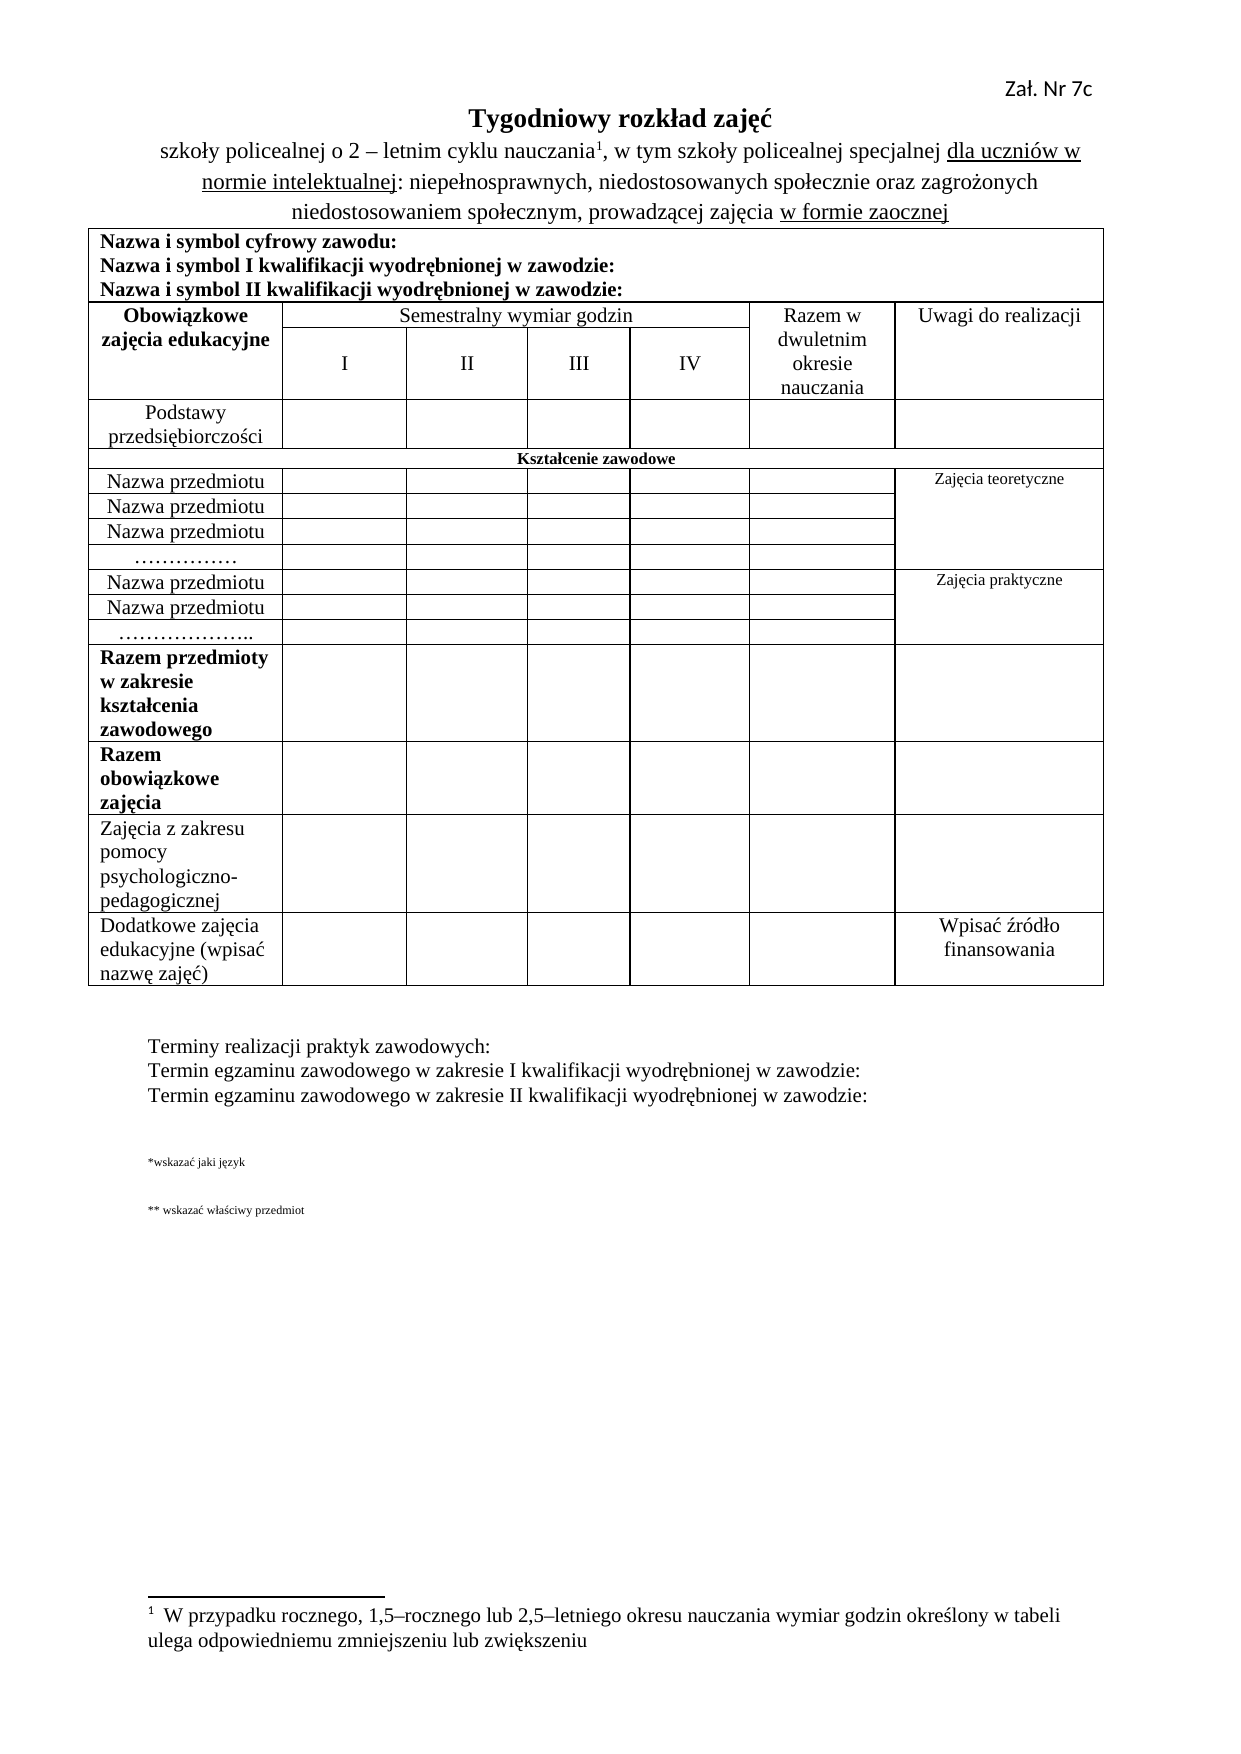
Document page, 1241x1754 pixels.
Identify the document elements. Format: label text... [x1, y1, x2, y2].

table_cell [283, 620, 406, 644]
table_cell Kształcenie zawodowe [89, 449, 1103, 468]
table_cell [631, 815, 749, 912]
table_cell Wpisać źródło finansowania [896, 913, 1103, 985]
table_cell Razem przedmioty w zakresie kształcenia zawodowego [89, 645, 282, 741]
table_cell [407, 620, 527, 644]
text szkoły policealnej o 2 – letnim cyklu nauczania, w tym szkoły policealnej specjalnej dla uczniów w normie intelektualnej: niepełnosprawnych, niedostosowanych społecznie oraz zagrożonych niedostosowaniem społecznym, prowadzącej zajęcia w formie zaocznej [148, 138, 1092, 224]
table_cell Nazwa przedmiotu [89, 570, 282, 594]
table_cell Semestralny wymiar godzin [283, 303, 749, 327]
table_cell Razem obowiązkowe zajęcia [89, 742, 282, 814]
table_cell [896, 742, 1103, 814]
table_cell [750, 519, 894, 543]
table_cell [528, 815, 629, 912]
table_cell [283, 545, 406, 568]
text Tygodniowy rozkład zajęć [148, 102, 1092, 133]
table_cell [528, 620, 629, 644]
table_cell [750, 620, 894, 644]
table_cell [528, 469, 629, 493]
table_cell [283, 494, 406, 518]
table_cell [528, 545, 629, 568]
table_cell [631, 570, 749, 594]
table_cell [750, 469, 894, 493]
table_cell I [283, 328, 406, 399]
table_cell [631, 545, 749, 568]
table_cell [631, 595, 749, 619]
table_cell [407, 742, 527, 814]
table_cell [750, 595, 894, 619]
table_cell [528, 645, 629, 741]
table_cell [407, 595, 527, 619]
text ** wskazać właściwy przedmiot [148, 1203, 1092, 1227]
table_cell [896, 645, 1103, 741]
table_cell …………… [89, 545, 282, 568]
table_cell [528, 742, 629, 814]
table_cell [631, 469, 749, 493]
table_cell [283, 400, 406, 448]
table_cell [528, 913, 629, 985]
table_cell Nazwa przedmiotu [89, 595, 282, 619]
table_cell [528, 595, 629, 619]
table_cell [407, 570, 527, 594]
table_cell [631, 494, 749, 518]
text *wskazać jaki język [148, 1155, 1092, 1179]
text Termin egzaminu zawodowego w zakresie I kwalifikacji wyodrębnionej w zawodzie: [148, 1058, 1092, 1082]
table_cell Uwagi do realizacji [896, 303, 1103, 399]
table_cell [407, 545, 527, 568]
table_cell [750, 494, 894, 518]
table_cell [528, 570, 629, 594]
table_cell Nazwa przedmiotu [89, 469, 282, 493]
table_cell [283, 913, 406, 985]
table_cell Obowiązkowe zajęcia edukacyjne [89, 303, 282, 399]
table_cell [896, 815, 1103, 912]
table_cell [631, 620, 749, 644]
table_cell [283, 519, 406, 543]
table_cell [631, 400, 749, 448]
table_cell [407, 815, 527, 912]
table_cell [750, 570, 894, 594]
table_cell IV [631, 328, 749, 399]
table_cell Zajęcia praktyczne [896, 570, 1103, 644]
table_cell [407, 645, 527, 741]
table_cell III [528, 328, 629, 399]
table_cell Zajęcia z zakresu pomocy psychologiczno-pedagogicznej [89, 815, 282, 912]
table_cell [407, 400, 527, 448]
table_cell [750, 400, 894, 448]
table_cell Podstawy przedsiębiorczości [89, 400, 282, 448]
table_cell [407, 494, 527, 518]
table_cell Nazwa przedmiotu [89, 519, 282, 543]
table_cell [283, 645, 406, 741]
table_cell [896, 400, 1103, 448]
table_cell [283, 570, 406, 594]
text Terminy realizacji praktyk zawodowych: [148, 1034, 1092, 1058]
table_cell [283, 742, 406, 814]
table_cell [750, 545, 894, 568]
text Termin egzaminu zawodowego w zakresie II kwalifikacji wyodrębnionej w zawodzie: [148, 1082, 1092, 1107]
table_cell ……………….. [89, 620, 282, 644]
table_cell Nazwa przedmiotu [89, 494, 282, 518]
table_cell [528, 494, 629, 518]
table_cell [283, 469, 406, 493]
table_cell Razem w dwuletnim okresie nauczania [750, 303, 894, 399]
table_cell [631, 913, 749, 985]
table_cell Dodatkowe zajęcia edukacyjne (wpisać nazwę zajęć) [89, 913, 282, 985]
table_cell [750, 645, 894, 741]
table_cell [407, 519, 527, 543]
table_cell [750, 742, 894, 814]
table_cell [631, 645, 749, 741]
table_cell [283, 815, 406, 912]
table_cell II [407, 328, 527, 399]
table_cell [283, 595, 406, 619]
table_cell [750, 815, 894, 912]
table_cell [528, 400, 629, 448]
table_header Nazwa i symbol cyfrowy zawodu: Nazwa i symbol I kwalifikacji wyodrębnionej w zawodzie: Nazwa i symbol II kwalifikacji wyodrębnionej w zawodzie: [89, 229, 1103, 301]
table_cell [631, 519, 749, 543]
table_cell [407, 469, 527, 493]
table_cell Zajęcia teoretyczne [896, 469, 1103, 568]
table_cell [750, 913, 894, 985]
table_cell [407, 913, 527, 985]
table_cell [631, 742, 749, 814]
table_cell [528, 519, 629, 543]
